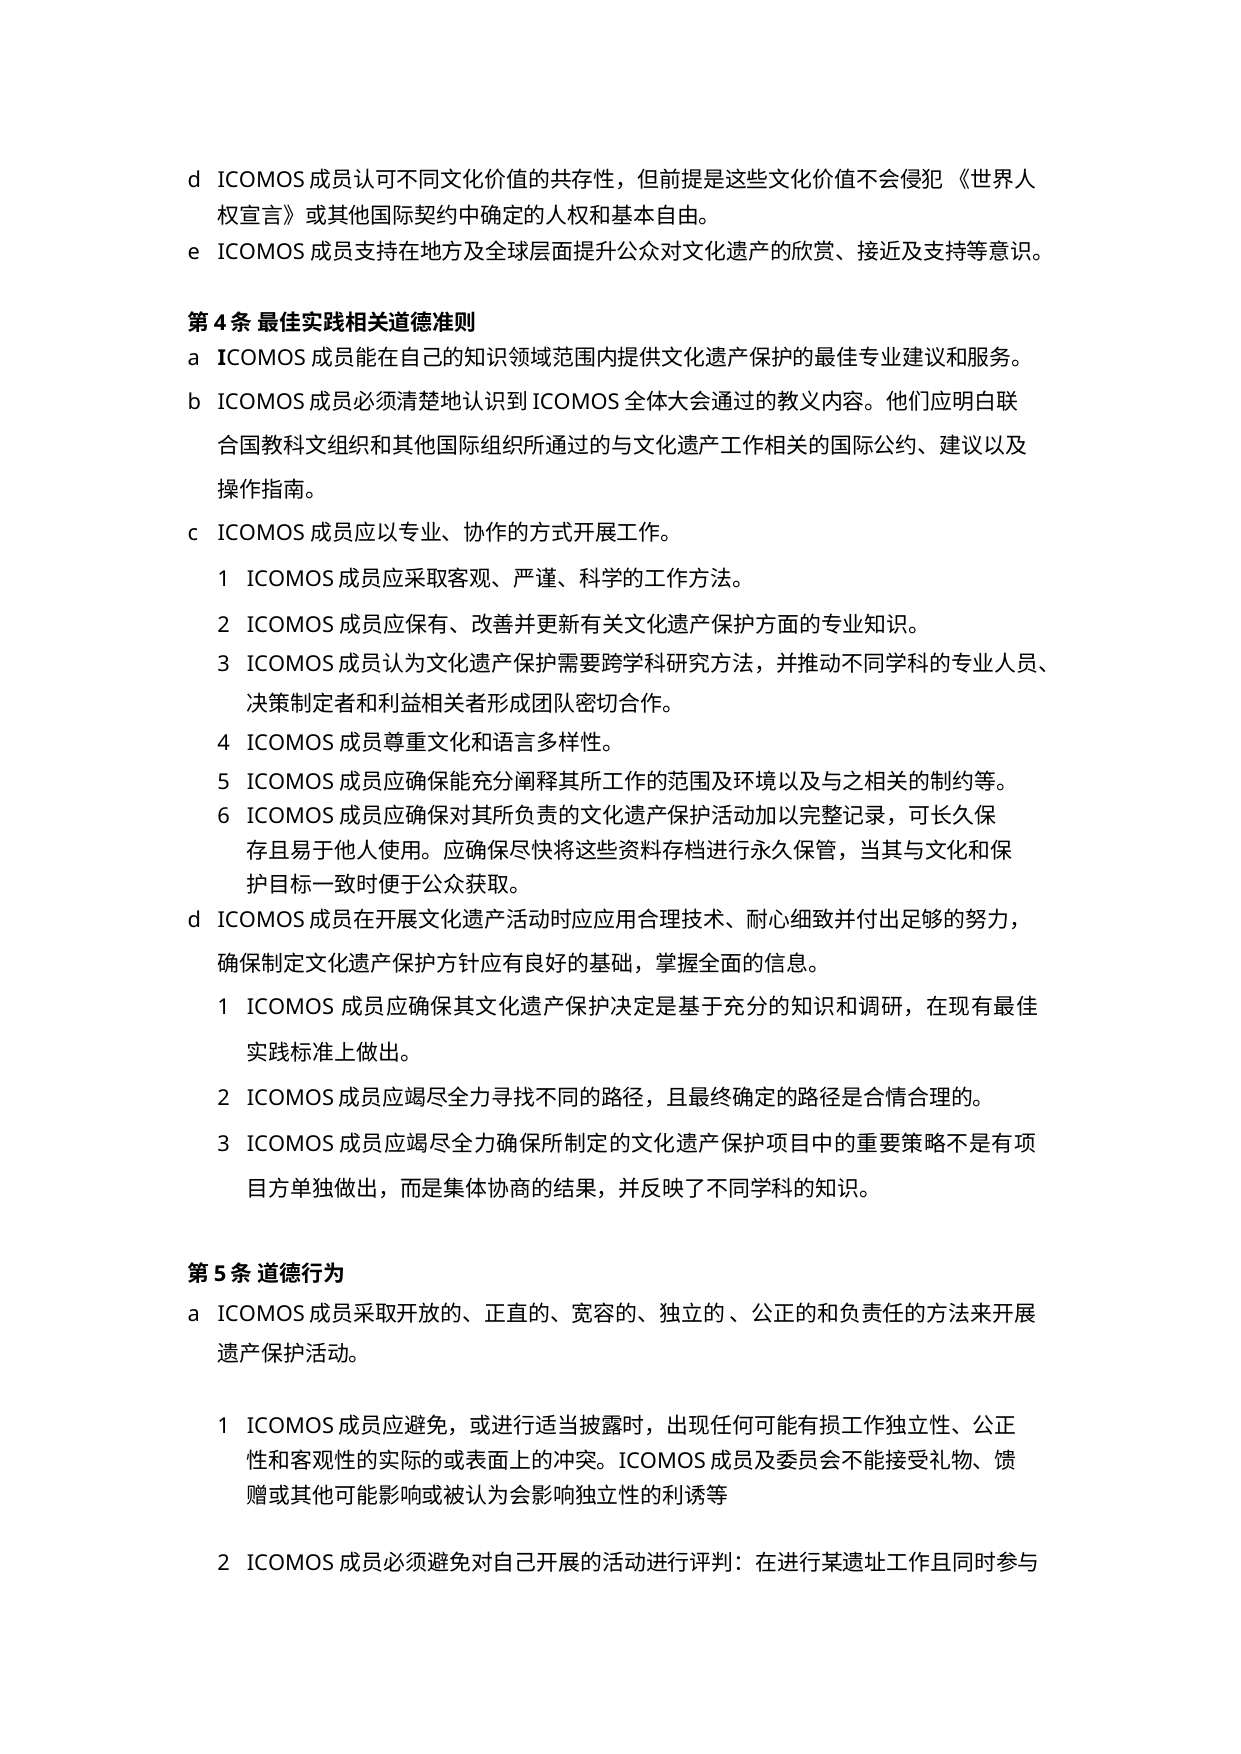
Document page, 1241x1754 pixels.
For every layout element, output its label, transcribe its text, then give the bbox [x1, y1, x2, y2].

list ICOMOS 成员尊重文化和语言多样性。 [217, 725, 1053, 757]
list ICOMOS 成员应确保对其所负责的文化遗产保护活动加以完整记录，可长久保存且易于他人使用。应确保尽快将这些资料存档进行永久保管，当其与文化和保护目标一致时便于公众获取。 [217, 798, 1013, 899]
list ICOMOS成员应采取客观、严谨、科学的工作方法。 [217, 561, 1038, 593]
text 第5条 道德行为 [187, 1256, 1053, 1288]
list ICOMOS成员应避免，或进行适当披露时，出现任何可能有损工作独立性、公正性和客观性的实际的或表面上的冲突。ICOMOS成员及委员会不能接受礼物、馈赠或其他可能影响或被认为会影响独立性的利诱等 [217, 1408, 1032, 1510]
list ICOMOS成员在开展文化遗产活动时应应用合理技术、耐心细致并付出足够的努力，确保制定文化遗产保护方针应有良好的基础，掌握全面的信息。 [187, 901, 1028, 978]
list ICOMOS成员认可不同文化价值的共存性，但前提是这些文化价值不会侵犯 《世界人权宣言》或其他国际契约中确定的人权和基本自由。 [187, 162, 1044, 230]
list ICOMOS 成员应确保能充分阐释其所工作的范围及环境以及与之相关的制约等。 [217, 764, 1013, 796]
list ICOMOS成员应竭尽全力确保所制定的文化遗产保护项目中的重要策略不是有项目方单独做出，而是集体协商的结果，并反映了不同学科的知识。 [217, 1125, 1038, 1203]
list ICOMOS成员必须清楚地认识到ICOMOS全体大会通过的教义内容。他们应明白联合国教科文组织和其他国际组织所通过的与文化遗产工作相关的国际公约、建议以及操作指南。 [187, 383, 1028, 504]
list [217, 1545, 1048, 1578]
list ICOMOS成员认为文化遗产保护需要跨学科研究方法，并推动不同学科的专业人员、决策制定者和利益相关者形成团队密切合作。 [217, 646, 1044, 718]
list ICOMOS 成员支持在地方及全球层面提升公众对文化遗产的欣赏、接近及支持等意识。 [187, 233, 1044, 266]
list ICOMOS 成员应以专业、协作的方式开展工作。 [187, 515, 980, 547]
text 第4条 最佳实践相关道德准则 [187, 304, 1044, 337]
list ICOMOS成员采取开放的、正直的、宽容的、独立的 、公正的和负责任的方法来开展遗产保护活动。 [187, 1296, 1036, 1368]
list ICOMOS 成员应确保其文化遗产保护决定是基于充分的知识和调研，在现有最佳实践标准上做出。 [217, 989, 1038, 1067]
list ICOMOS 成员能在自己的知识领域范围内提供文化遗产保护的最佳专业建议和服务。 [187, 340, 1028, 372]
list ICOMOS成员应竭尽全力寻找不同的路径，且最终确定的路径是合情合理的。 [217, 1080, 1038, 1112]
list ICOMOS 成员应保有、改善并更新有关文化遗产保护方面的专业知识。 [217, 606, 1044, 639]
